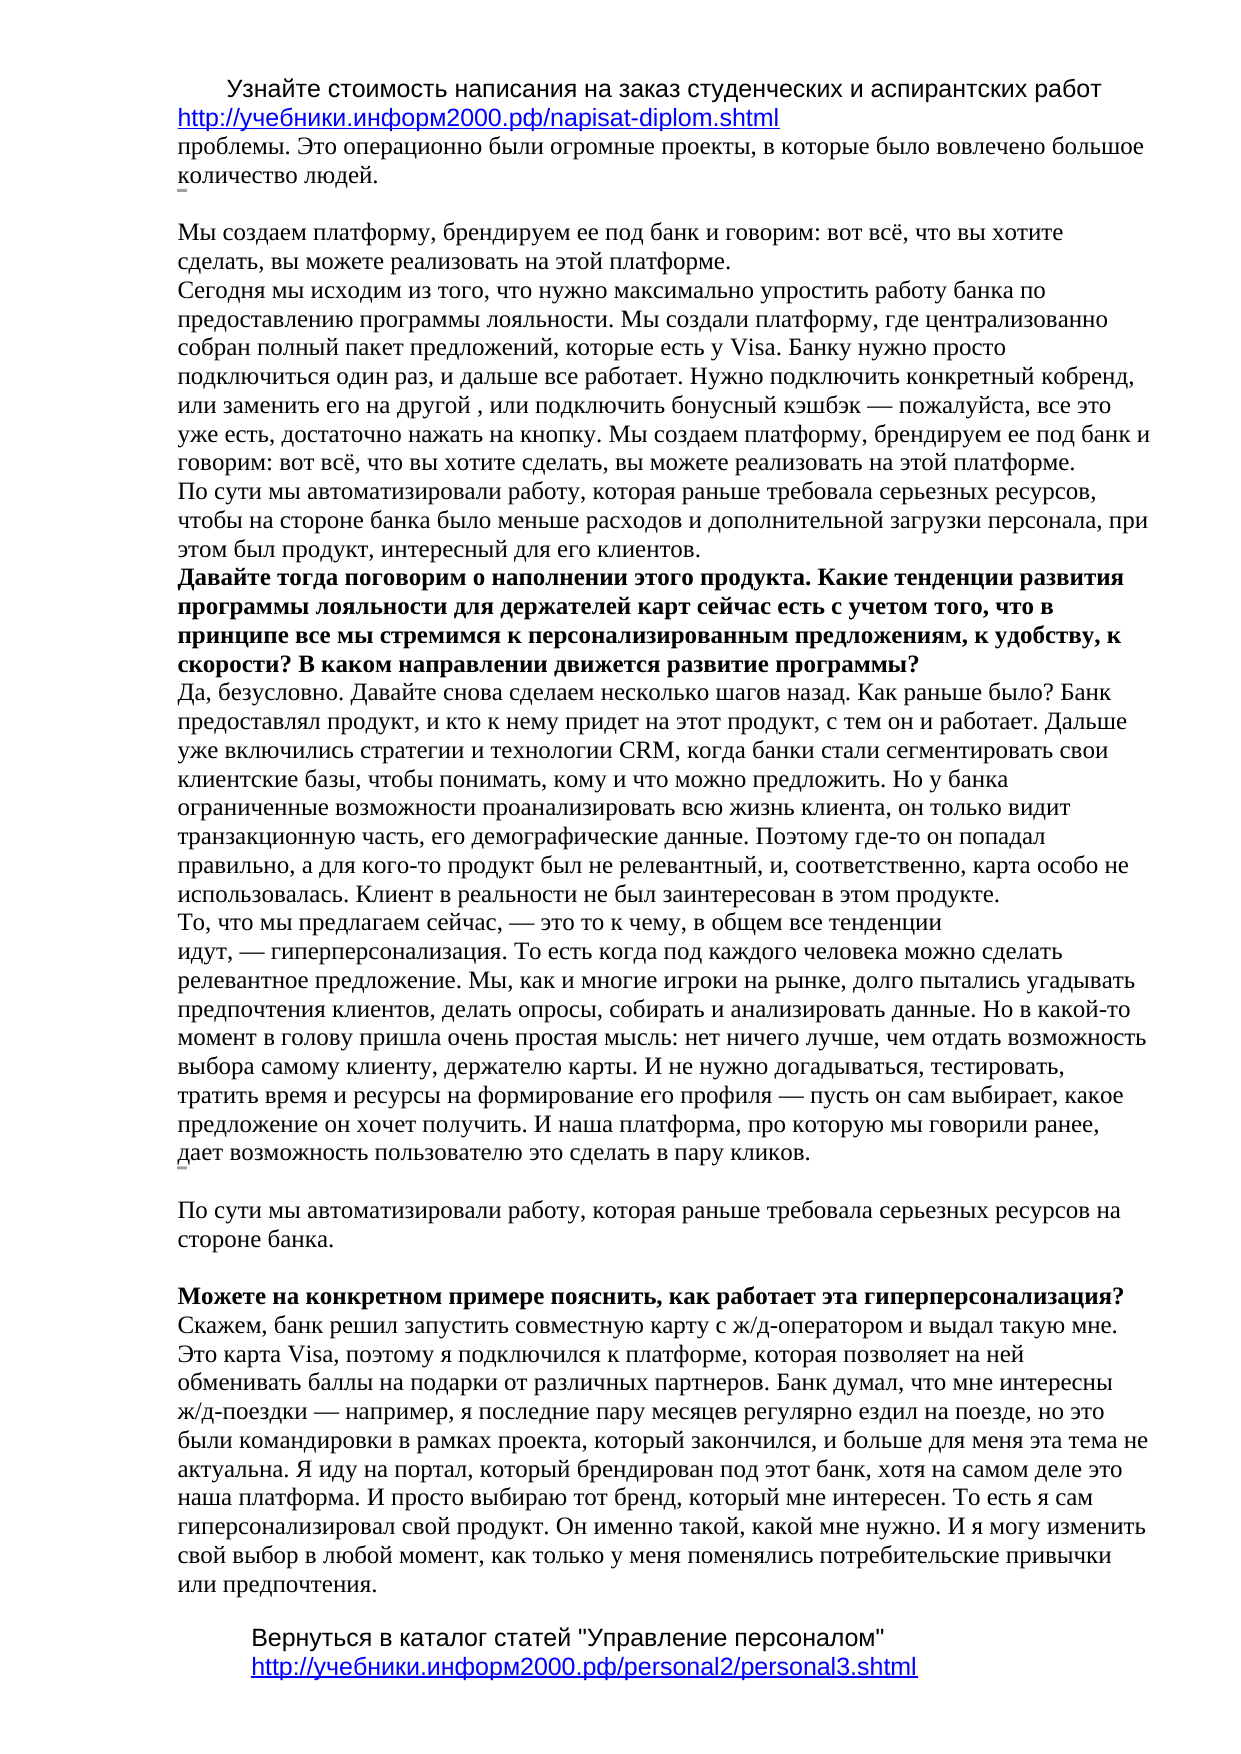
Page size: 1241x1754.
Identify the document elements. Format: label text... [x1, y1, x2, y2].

text По сути мы автоматизировали работу, которая раньше требовала серьезных ресурсов, чтобы на стороне банка было меньше расходов и дополнительной загрузки персонала, при этом был продукт, интересный для его клиентов. [177, 476, 1152, 562]
text По сути мы автоматизировали работу, которая раньше требовала серьезных ресурсов на стороне банка. [177, 1195, 1152, 1252]
text Мы создаем платформу, брендируем ее под банк и говорим: вот всё, что вы хотите сделать, вы можете реализовать на этой платформе. [177, 217, 1152, 275]
text Скажем, банк решил запустить совместную карту с ж/д-оператором и выдал такую мне. Это карта Visa, поэтому я подключился к платформе, которая позволяет на ней обменивать баллы на подарки от различных партнеров. Банк думал, что мне интересны ж/д-поездки — например, я последние пару месяцев регулярно ездил на поезде, но это были командировки в рамках проекта, который закончился, и больше для меня эта тема не актуальна. Я иду на портал, который брендирован под этот банк, хотя на самом деле это наша платформа. И просто выбираю тот бренд, который мне интересен. То есть я сам гиперсонализировал свой продукт. Он именно такой, какой мне нужно. И я могу изменить свой выбор в любой момент, как только у меня поменялись потребительские привычки или предпочтения. [177, 1310, 1152, 1597]
text То, что мы предлагаем сейчас, — это то к чему, в общем все тенденции идут, — гиперперсонализация. То есть когда под каждого человека можно сделать релевантное предложение. Мы, как и многие игроки на рынке, долго пытались угадывать предпочтения клиентов, делать опросы, собирать и анализировать данные. Но в какой-то момент в голову пришла очень простая мысль: нет ничего лучше, чем отдать возможность выбора самому клиенту, держателю карты. И не нужно догадываться, тестировать, тратить время и ресурсы на формирование его профиля — пусть он сам выбирает, какое предложение он хочет получить. И наша платформа, про которую мы говорили ранее, дает возможность пользователю это сделать в пару кликов. [177, 907, 1152, 1166]
text Можете на конкретном примере пояснить, как работает эта гиперперсонализация? [177, 1281, 1152, 1310]
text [177, 131, 1152, 189]
text Давайте тогда поговорим о наполнении этого продукта. Какие тенденции развития программы лояльности для держателей карт сейчас есть с учетом того, что в принципе все мы стремимся к персонализированным предложениям, к удобству, к скорости? В каком направлении движется развитие программы? [177, 562, 1152, 677]
text Сегодня мы исходим из того, что нужно максимально упростить работу банка по предоставлению программы лояльности. Мы создали платформу, где централизованно собран полный пакет предложений, которые есть у Visa. Банку нужно просто подключиться один раз, и дальше все работает. Нужно подключить конкретный кобренд, или заменить его на другой , или подключить бонусный кэшбэк — пожалуйста, все это уже есть, достаточно нажать на кнопку. Мы создаем платформу, брендируем ее под банк и говорим: вот всё, что вы хотите сделать, вы можете реализовать на этой платформе. [177, 275, 1152, 476]
text Да, безусловно. Давайте снова сделаем несколько шагов назад. Как раньше было? Банк предоставлял продукт, и кто к нему придет на этот продукт, с тем он и работает. Дальше уже включились стратегии и технологии CRM, когда банки стали сегментировать свои клиентские базы, чтобы понимать, кому и что можно предложить. Но у банка ограниченные возможности проанализировать всю жизнь клиента, он только видит транзакционную часть, его демографические данные. Поэтому где-то он попадал правильно, а для кого-то продукт был не релевантный, и, соответственно, карта особо не использовалась. Клиент в реальности не был заинтересован в этом продукте. [177, 677, 1152, 907]
